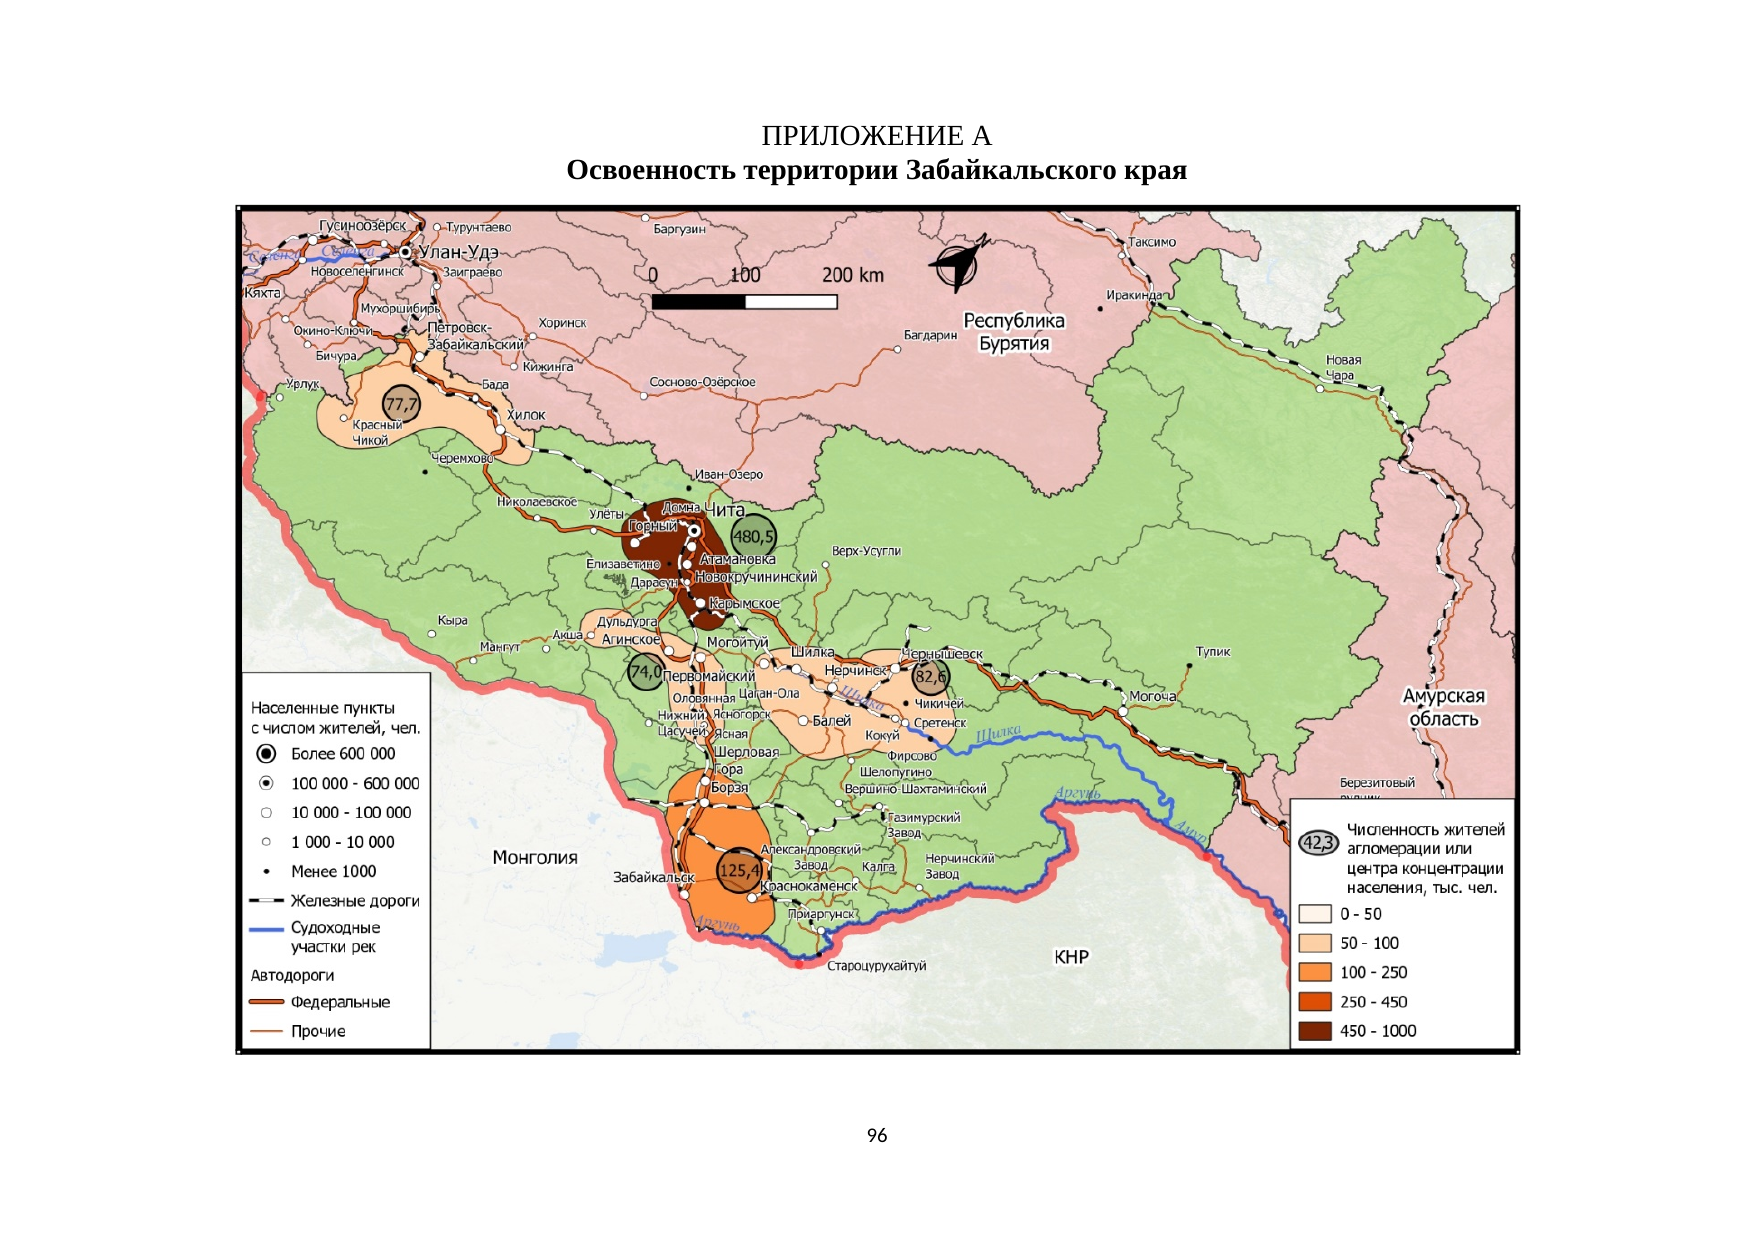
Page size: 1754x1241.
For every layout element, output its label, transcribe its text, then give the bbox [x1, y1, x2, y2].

picture [233, 204, 1521, 1055]
text Освоенность территории Забайкальского края [118, 152, 1636, 185]
text ПРИЛОЖЕНИЕ А [118, 118, 1636, 152]
